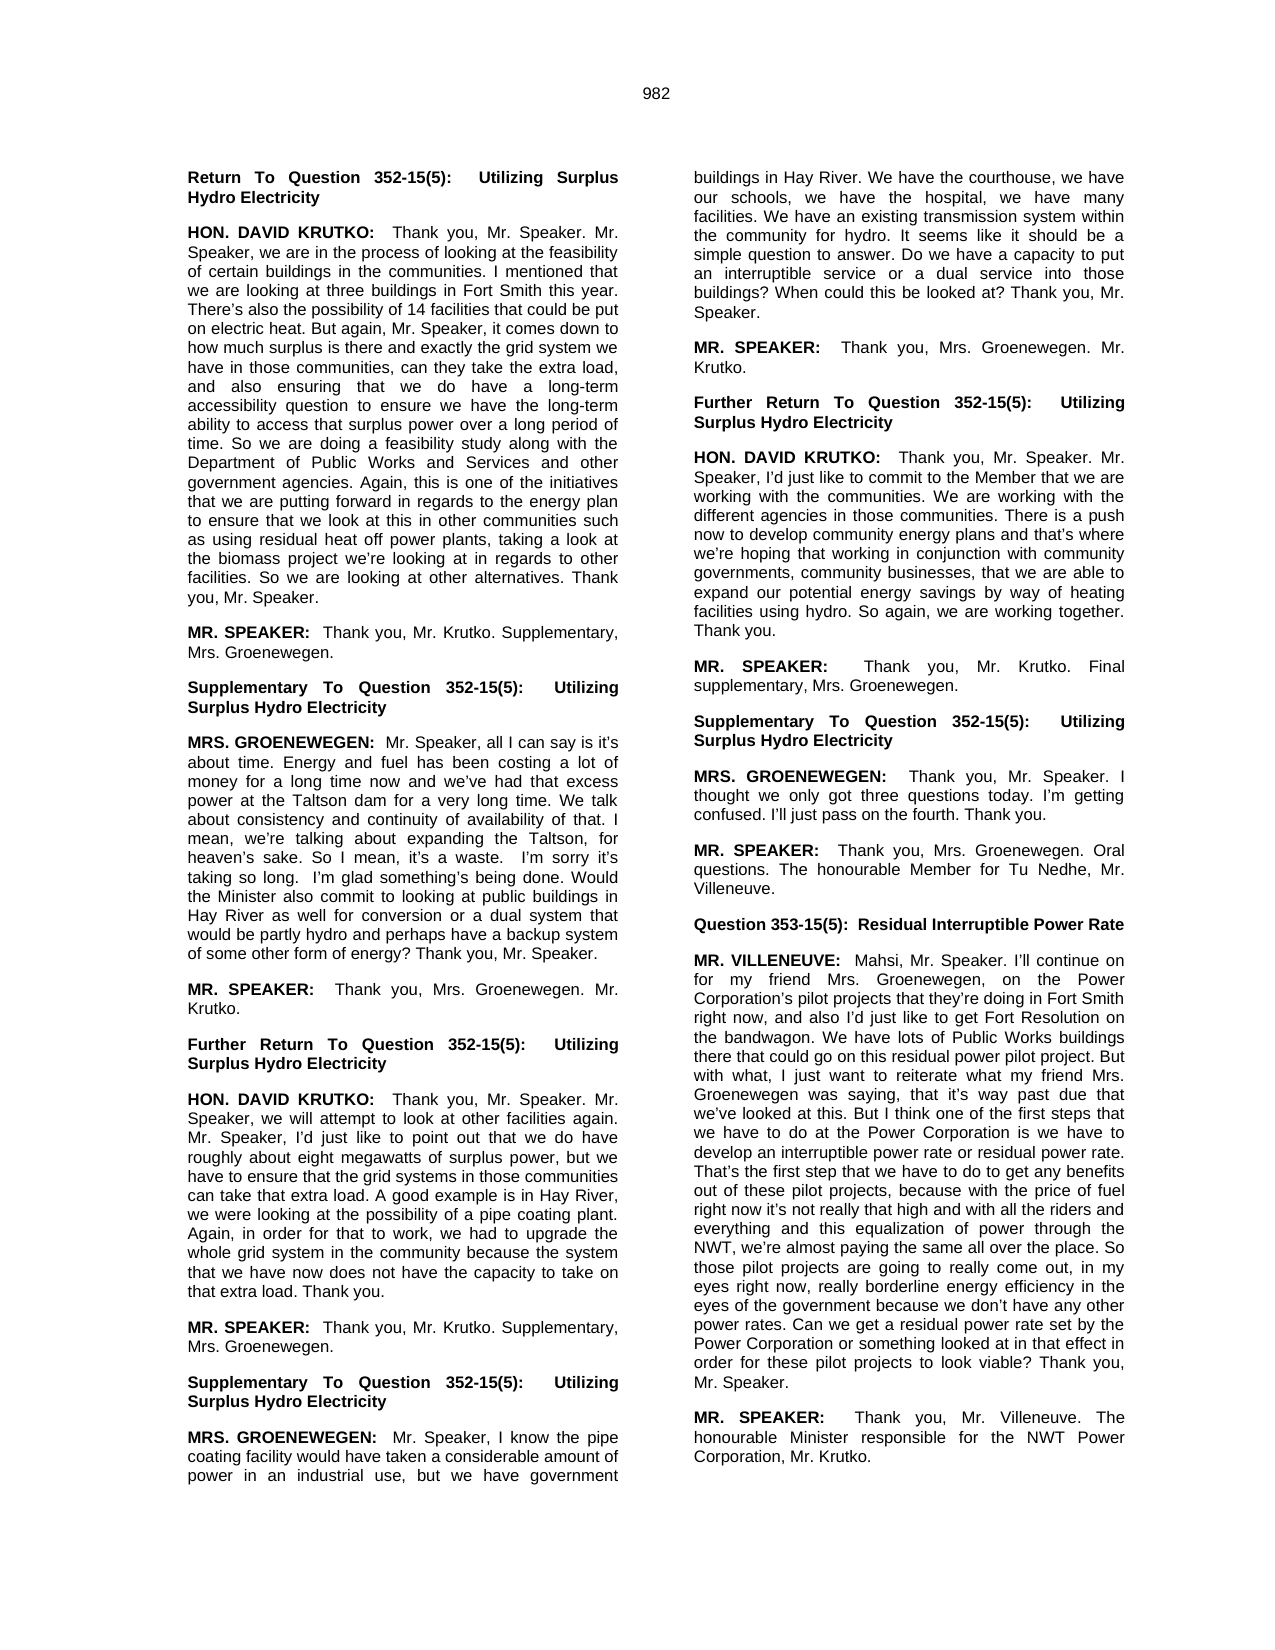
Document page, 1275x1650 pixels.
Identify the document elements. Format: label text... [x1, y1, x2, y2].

text MRS. GROENEWEGEN: Mr. Speaker, all I can say is it’s about time. Energy and fuel has been costing a lot of money for a long time now and we’ve had that excess power at the Taltson dam for a very long time. We talk about consistency and continuity of availability of that. I mean, we’re talking about expanding the Taltson, for heaven’s sake. So I mean, it’s a waste. I’m sorry it’s taking so long. I’m glad something’s being done. Would the Minister also commit to looking at public buildings in as well for conversion or a dual system that would be partly hydro and perhaps have a backup system of some other form of energy? Thank you, Mr. Speaker. [187, 733, 619, 963]
text MR. VILLENEUVE: Mahsi, Mr. Speaker. I’ll continue on for my friend Mrs. Groenewegen, on the Power Corporation’s pilot projects that they’re doing in right now, and also I’d just like to get on the bandwagon. We have lots of Public Works buildings there that could go on this residual power pilot project. But with what, I just want to reiterate what my friend Mrs. Groenewegen was saying, that it’s way past due that we’ve looked at this. But I think one of the first steps that we have to do at the Power Corporation is we have to develop an interruptible power rate or residual power rate. That’s the first step that we have to do to get any benefits out of these pilot projects, because with the price of fuel right now it’s not really that high and with all the riders and everything and this equalization of power through the NWT, we’re almost paying the same all over the place. So those pilot projects are going to really come out, in my eyes right now, really borderline energy efficiency in the eyes of the government because we don’t have any other power rates. Can we get a residual power rate set by the Power Corporation or something looked at in that effect in order for these pilot projects to look viable? Thank you, Mr. Speaker. [694, 951, 1125, 1392]
subtitle Supplementary To Question 352-15(5): Utilizing Surplus Hydro Electricity [187, 678, 619, 717]
subtitle Supplementary To Question 352-15(5): Utilizing Surplus Hydro Electricity [694, 712, 1125, 750]
subtitle Question 353-15(5): Residual Interruptible Power Rate [694, 915, 1125, 934]
text MR. SPEAKER: Thank you, Mrs. Groenewegen. Mr. Krutko. [187, 980, 619, 1018]
text MRS. GROENEWEGEN: Thank you, Mr. Speaker. I thought we only got three questions today. I’m getting confused. I’ll just pass on the fourth. Thank you. [694, 767, 1125, 824]
text MR. SPEAKER: Thank you, Mr. Krutko. Supplementary, Mrs. Groenewegen. [187, 623, 619, 662]
subtitle Further Return To Question 352-15(5): Utilizing Surplus Hydro Electricity [694, 393, 1125, 432]
text MR. SPEAKER: Thank you, Mr. Krutko. Final supplementary, Mrs. Groenewegen. [694, 657, 1125, 695]
text HON. DAVID KRUTKO: Thank you, Mr. Speaker. Mr. Speaker, we are in the process of looking at the feasibility of certain buildings in the communities. I mentioned that we are looking at three buildings in this year. There’s also the possibility of 14 facilities that could be put on electric heat. But again, Mr. Speaker, it comes down to how much surplus is there and exactly the grid system we have in those communities, can they take the extra load, and also ensuring that we do have a long-term accessibility question to ensure we have the long-term ability to access that surplus power over a long period of time. So we are doing a feasibility study along with the Department of Public Works and Services and other government agencies. Again, this is one of the initiatives that we are putting forward in regards to the energy plan to ensure that we look at this in other communities such as using residual heat off power plants, taking a look at the biomass project we’re looking at in regards to other facilities. So we are looking at other alternatives. Thank you, Mr. Speaker. [187, 223, 619, 607]
text MR. SPEAKER: Thank you, Mr. Krutko. Supplementary, Mrs. Groenewegen. [187, 1317, 619, 1356]
subtitle Return To Question 352-15(5): Utilizing Surplus Hydro Electricity [187, 168, 619, 207]
text HON. DAVID KRUTKO: Thank you, Mr. Speaker. Mr. Speaker, I’d just like to commit to the Member that we are working with the communities. We are working with the different agencies in those communities. There is a push now to develop community energy plans and that’s where we’re hoping that working in conjunction with community governments, community businesses, that we are able to expand our potential energy savings by way of heating facilities using hydro. So again, we are working together. Thank you. [694, 448, 1125, 640]
subtitle Supplementary To Question 352-15(5): Utilizing Surplus Hydro Electricity [187, 1372, 619, 1411]
text MR. SPEAKER: Thank you, Mrs. Groenewegen. Oral questions. The honourable Member for Tu Nedhe, Mr. Villeneuve. [694, 841, 1125, 898]
text MR. SPEAKER: Thank you, Mr. Villeneuve. The honourable Minister responsible for the NWT Power Corporation, Mr. Krutko. [694, 1408, 1125, 1466]
text MR. SPEAKER: Thank you, Mrs. Groenewegen. Mr. Krutko. [694, 338, 1125, 377]
subtitle Further Return To Question 352-15(5): Utilizing Surplus Hydro Electricity [187, 1035, 619, 1073]
text MRS. GROENEWEGEN: Mr. Speaker, I know the pipe coating facility would have taken a considerable amount of power in an industrial use, but we have government buildings in . We have the courthouse, we have our schools, we have the hospital, we have many facilities. We have an existing transmission system within the community for hydro. It seems like it should be a simple question to answer. Do we have a capacity to put an interruptible service or a dual service into those buildings? When could this be looked at? Thank you, Mr. Speaker. [694, 168, 1125, 322]
text HON. DAVID KRUTKO: Thank you, Mr. Speaker. Mr. Speaker, we will attempt to look at other facilities again. Mr. Speaker, I’d just like to point out that we do have roughly about eight megawatts of surplus power, but we have to ensure that the grid systems in those communities can take that extra load. A good example is in , we were looking at the possibility of a pipe coating plant. Again, in order for that to work, we had to upgrade the whole grid system in the community because the system that we have now does not have the capacity to take on that extra load. Thank you. [187, 1090, 619, 1301]
